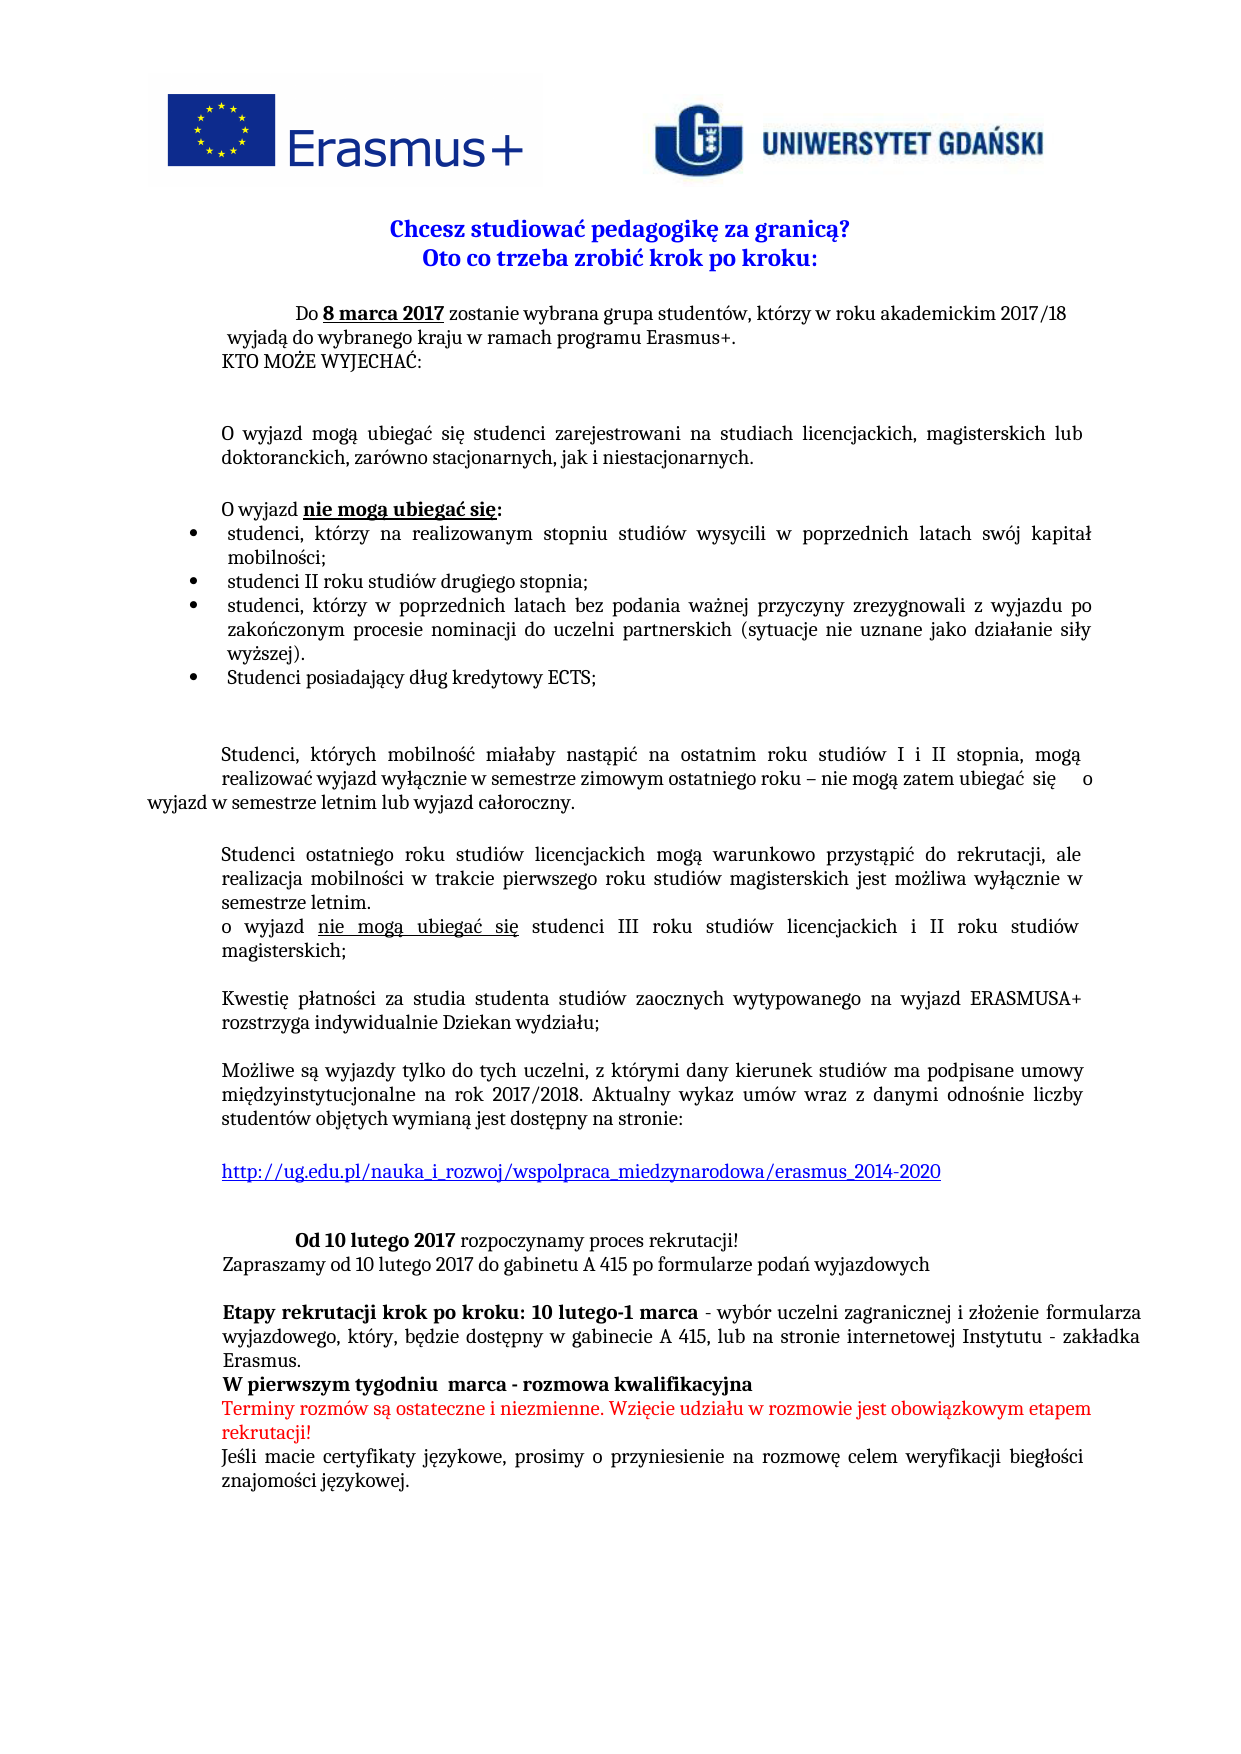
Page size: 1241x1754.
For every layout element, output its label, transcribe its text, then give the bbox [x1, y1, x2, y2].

list Do 8 marca 2017 zostanie wybrana grupa studentów, którzy w roku akademickim 2017/18 wyjadą do wybranego kraju w ramach programu Erasmus+. [227, 302, 1093, 349]
text http://ug.edu.pl/nauka_i_rozwoj/wspolpraca_miedzynarodowa/erasmus_2014-2020 [177, 1159, 1093, 1183]
text Studenci, których mobilność miałaby nastąpić na ostatnim roku studiów I i II stopnia, mogą realizować wyjazd wyłącznie w semestrze zimowym ostatniego roku – nie mogą zatem ubiegać się o wyjazd w semestrze letnim lub wyjazd całoroczny. [148, 742, 1093, 814]
text Możliwe są wyjazdy tylko do tych uczelni, z którymi dany kierunek studiów ma podpisane umowy międzyinstytucjonalne na rok 2017/2018. Aktualny wykaz umów wraz z danymi odnośnie liczby studentów objętych wymianą jest dostępny na stronie: [177, 1059, 1093, 1131]
picture [147, 73, 543, 187]
list studenci II roku studiów drugiego stopnia; [190, 570, 1093, 594]
text o wyjazd nie mogą ubiegać się studenci III roku studiów licencjackich i II roku studiów magisterskich; [177, 915, 1093, 963]
text Oto co trzeba zrobić krok po kroku: [148, 244, 1093, 273]
text Chcesz studiować pedagogikę za granicą? [148, 215, 1093, 244]
list Studenci posiadający dług kredytowy ECTS; [190, 666, 1093, 690]
text KTO MOŻE WYJECHAĆ: [148, 349, 1093, 373]
text Kwestię płatności za studia studenta studiów zaocznych wytypowanego na wyjazd ERASMUSA+ rozstrzyga indywidualnie Dziekan wydziału; [177, 987, 1093, 1035]
list Etapy rekrutacji krok po kroku: 10 lutego-1 marca - wybór uczelni zagranicznej i złożenie formularza wyjazdowego, który, będzie dostępny w gabinecie A 415, lub na stronie internetowej Instytutu - zakładka Erasmus. [223, 1301, 1141, 1372]
list Zapraszamy od 10 lutego 2017 do gabinetu A 415 po formularze podań wyjazdowych [223, 1253, 1141, 1277]
text O wyjazd nie mogą ubiegać się: [148, 498, 1093, 522]
text O wyjazd mogą ubiegać się studenci zarejestrowani na studiach licencjackich, magisterskich lub doktoranckich, zarówno stacjonarnych, jak i niestacjonarnych. [148, 421, 1093, 469]
text Jeśli macie certyfikaty językowe, prosimy o przyniesienie na rozmowę celem weryfikacji biegłości znajomości językowej. [148, 1444, 1093, 1492]
text Studenci ostatniego roku studiów licencjackich mogą warunkowo przystąpić do rekrutacji, ale realizacja mobilności w trakcie pierwszego roku studiów magisterskich jest możliwa wyłącznie w semestrze letnim. [148, 843, 1093, 915]
list studenci, którzy na realizowanym stopniu studiów wysycili w poprzednich latach swój kapitał mobilności; [190, 522, 1093, 570]
text Terminy rozmów są ostateczne i niezmienne. Wzięcie udziału w rozmowie jest obowiązkowym etapem rekrutacji! [221, 1396, 1093, 1444]
list studenci, którzy w poprzednich latach bez podania ważnej przyczyny zrezygnowali z wyjazdu po zakończonym procesie nominacji do uczelni partnerskich (sytuacje nie uznane jako działanie siły wyższej). [190, 594, 1093, 666]
list W pierwszym tygodniu marca - rozmowa kwalifikacyjna [223, 1372, 1141, 1396]
text Od 10 lutego 2017 rozpoczynamy proces rekrutacji! [185, 1229, 1141, 1253]
